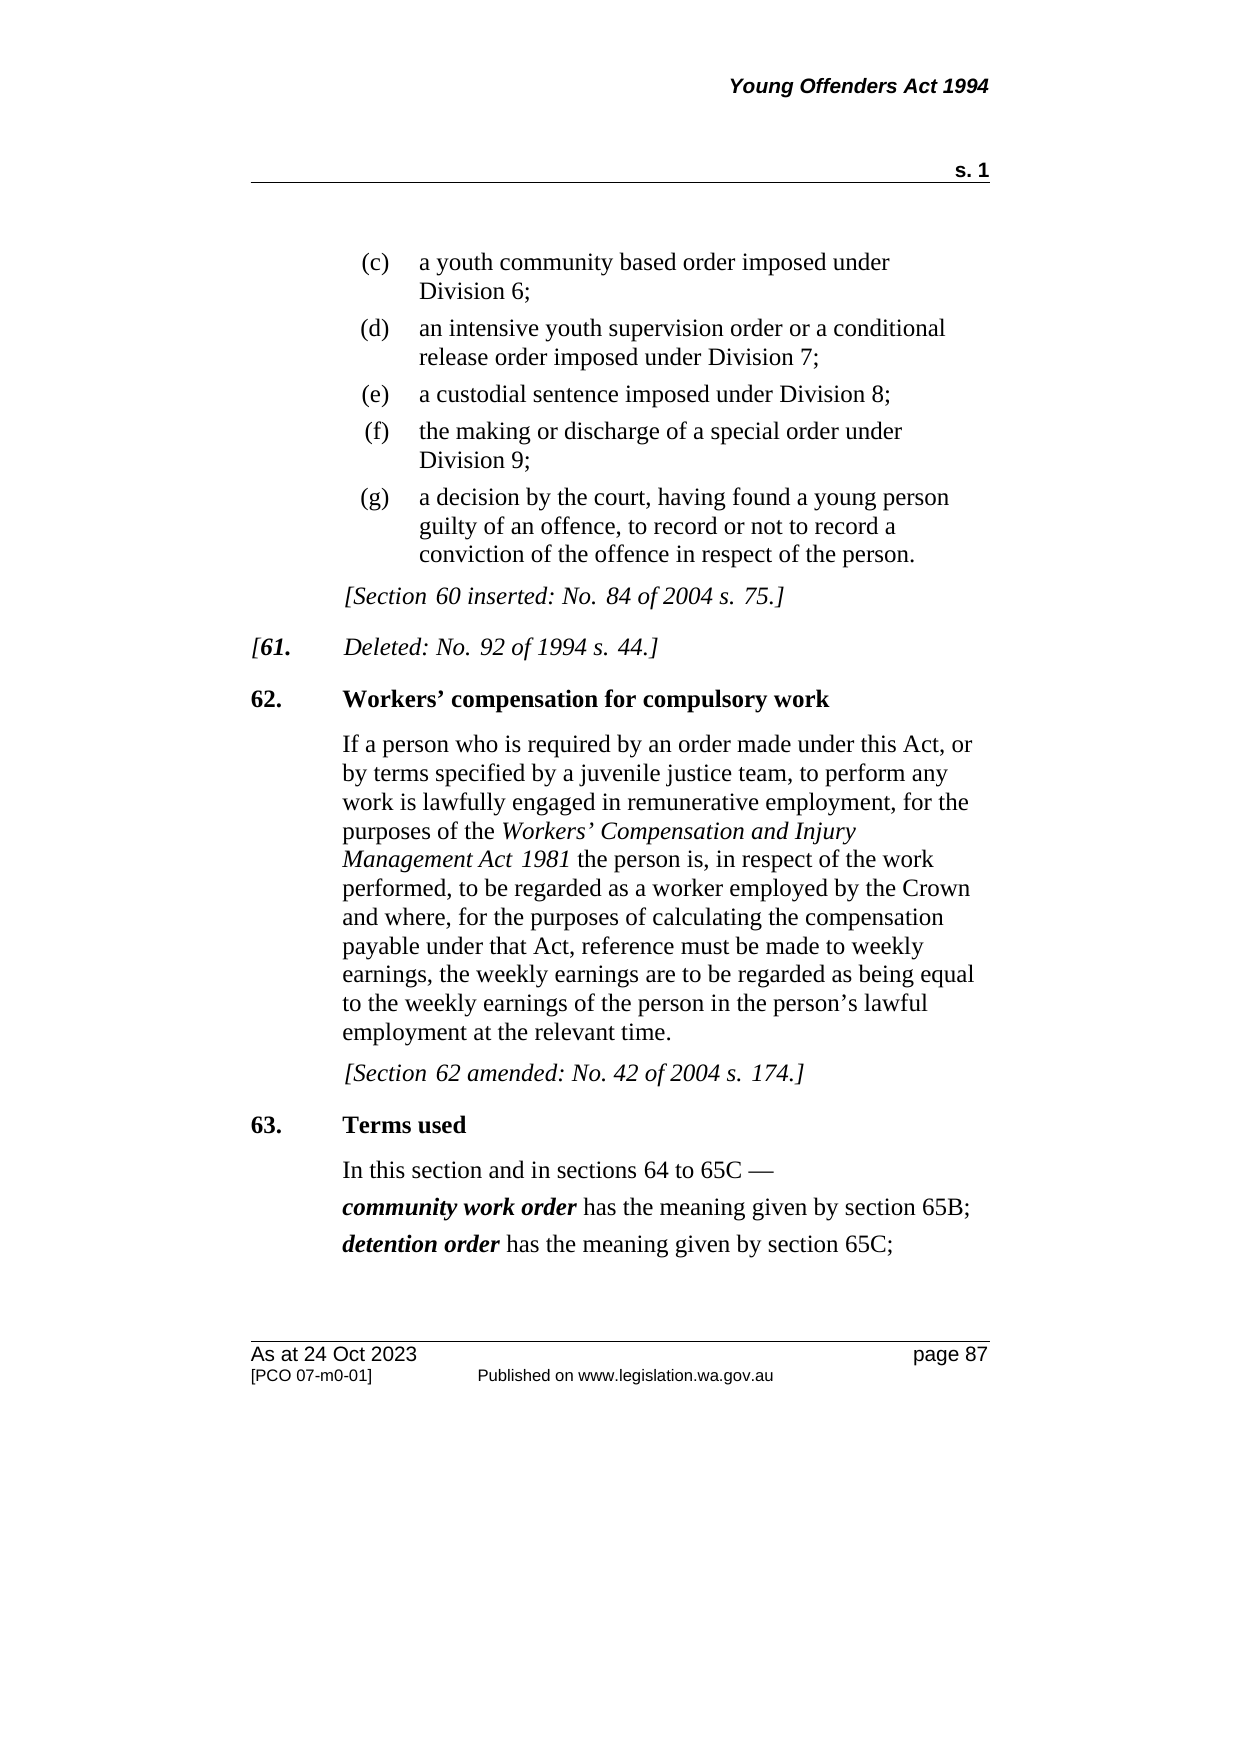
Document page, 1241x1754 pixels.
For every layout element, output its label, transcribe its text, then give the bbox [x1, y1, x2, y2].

text In this section and in sections 64 to 65C — [251, 1155, 990, 1184]
text community work order has the meaning given by section 65B; [251, 1192, 990, 1221]
subtitle 63. Terms used [251, 1110, 990, 1139]
text (g) a decision by the court, having found a young person guilty of an offence, to record or not to record a conviction of the offence in respect of the person. [251, 482, 990, 568]
text (c) a youth community based order imposed under Division 6; [251, 247, 990, 305]
text If a person who is required by an order made under this Act, or by terms specified by a juvenile justice team, to perform any work is lawfully engaged in remunerative employment, for the purposes of the Workers’ Compensation and Injury Management Act 1981 the person is, in respect of the work performed, to be regarded as a worker employed by the Crown and where, for the purposes of calculating the compensation payable under that Act, reference must be made to weekly earnings, the weekly earnings are to be regarded as being equal to the weekly earnings of the person in the person’s lawful employment at the relevant time. [251, 729, 990, 1046]
text (f) the making or discharge of a special order under Division 9; [251, 416, 990, 474]
text (d) an intensive youth supervision order or a conditional release order imposed under Division 7; [251, 313, 990, 371]
subtitle 62. Workers’ compensation for compulsory work [251, 684, 990, 713]
text detention order has the meaning given by section 65C; [251, 1229, 990, 1258]
text [61. Deleted: No. 92 of 1994 s. 44.] [251, 632, 990, 661]
text (e) a custodial sentence imposed under Division 8; [251, 379, 990, 408]
text [Section 62 amended: No. 42 of 2004 s. 174.] [251, 1058, 990, 1087]
text [Section 60 inserted: No. 84 of 2004 s. 75.] [251, 581, 990, 609]
